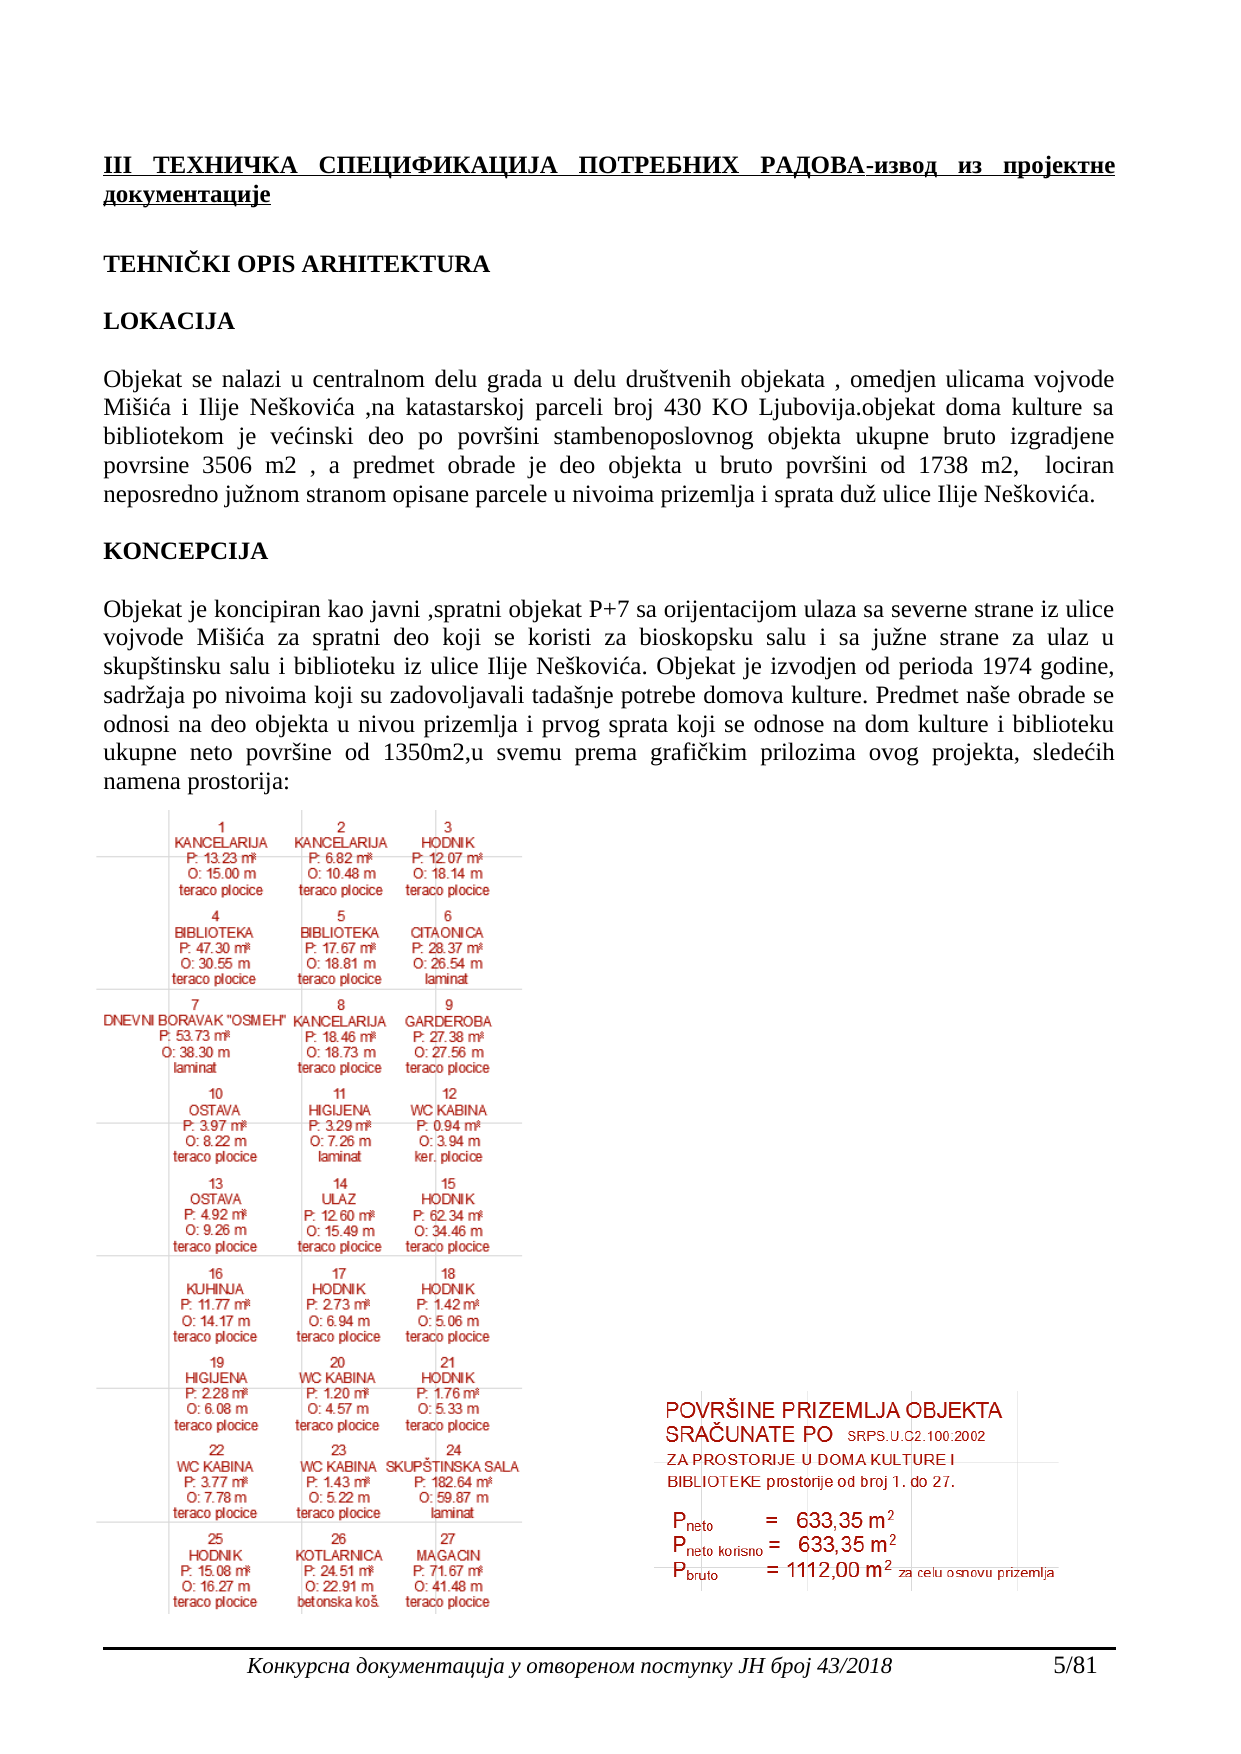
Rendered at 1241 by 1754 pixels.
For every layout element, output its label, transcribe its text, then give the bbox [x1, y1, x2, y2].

text Objekat se nalazi u centralnom delu grada u delu društvenih objekata , omedjen ulicama vojvode Mišića i Ilije Neškovića ,na katastarskoj parceli broj 430 KO Ljubovija.objekat doma kulture sa bibliotekom je većinski deo po površini stambenoposlovnog objekta ukupne bruto izgradjene povrsine 3506 m2 , a predmet obrade je deo objekta u bruto površini od 1738 m2, lociran neposredno južnom stranom opisane parcele u nivoima prizemlja i sprata duž ulice Ilije Neškovića. [103, 364, 1116, 507]
picture [96, 810, 523, 1614]
text TEHNIČKI OPIS ARHITEKTURA [103, 249, 1116, 277]
picture [654, 1391, 1059, 1591]
text LOKACIJA [103, 306, 1116, 335]
text KONCEPCIJA [103, 536, 1116, 565]
text III ТЕХНИЧКА СПЕЦИФИКАЦИЈА ПОТРЕБНИХ РАДОВА-извод из пројектне документације [103, 150, 1116, 207]
text Objekat je koncipiran kao javni ,spratni objekat P+7 sa orijentacijom ulaza sa severne strane iz ulice vojvode Mišića za spratni deo koji se koristi za bioskopsku salu i sa južne strane za ulaz u skupštinsku salu i biblioteku iz ulice Ilije Neškovića. Objekat je izvodjen od perioda 1974 godine, sadržaja po nivoima koji su zadovoljavali tadašnje potrebe domova kulture. Predmet naše obrade se odnosi na deo objekta u nivou prizemlja i prvog sprata koji se odnose na dom kulture i biblioteku ukupne neto površine od 1350m2,u svemu prema grafičkim prilozima ovog projekta, sledećih namena prostorija: [103, 594, 1116, 795]
